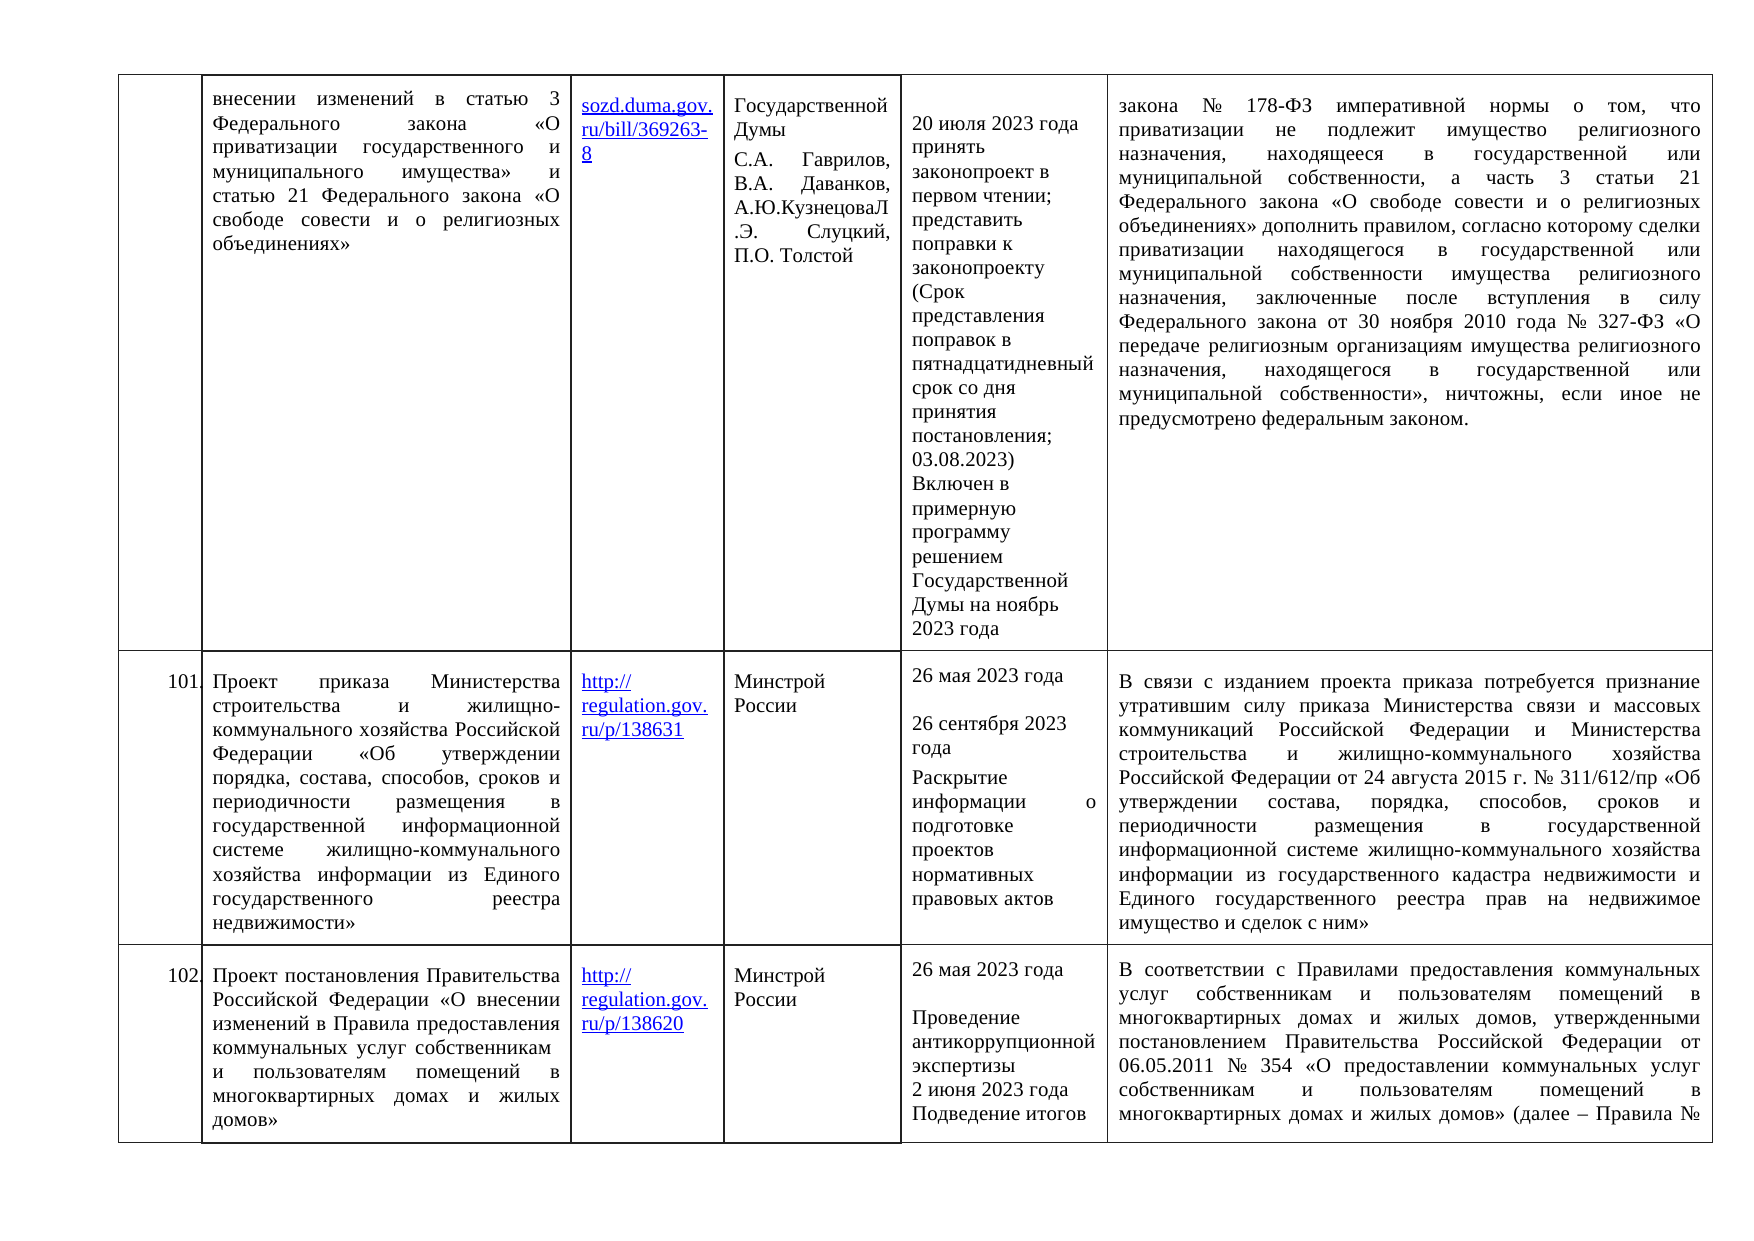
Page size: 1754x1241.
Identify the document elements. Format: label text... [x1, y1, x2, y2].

table_cell Проект приказа Министерства строительства и жилищно-коммунального хозяйства Российской Федерации «Об утверждении порядка, состава, способов, сроков и периодичности размещения в государственной информационной системе жилищно-коммунального хозяйства информации из Единого государственного реестра недвижимости» [203, 652, 570, 944]
table_cell В связи с изданием проекта приказа потребуется признание утратившим силу приказа Министерства связи и массовых коммуникаций Российской Федерации и Министерства строительства и жилищно-коммунального хозяйства Российской Федерации от 24 августа 2015 г. № 311/612/пр «Об утверждении состава, порядка, способов, сроков и периодичности размещения в государственной информационной системе жилищно-коммунального хозяйства информации из государственного кадастра недвижимости и Единого государственного реестра прав на недвижимое имущество и сделок с ним» [1108, 651, 1712, 944]
table_cell [119, 75, 201, 650]
table_cell http://regulation.gov.ru/p/138631 [572, 652, 723, 944]
table_cell Минстрой России [725, 946, 900, 1142]
table_cell 26 мая 2023 года 26 сентября 2023 года Раскрытие информации о подготовке проектов нормативных правовых актов [902, 651, 1107, 944]
table_cell [119, 651, 201, 944]
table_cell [572, 946, 723, 1142]
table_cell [203, 76, 570, 650]
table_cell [1108, 945, 1712, 1142]
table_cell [1108, 75, 1712, 650]
table_cell [119, 945, 201, 1142]
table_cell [902, 75, 1107, 650]
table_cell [725, 76, 900, 650]
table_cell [203, 946, 570, 1142]
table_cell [902, 945, 1107, 1142]
table_cell Минстрой России [725, 652, 900, 944]
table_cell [572, 76, 723, 650]
